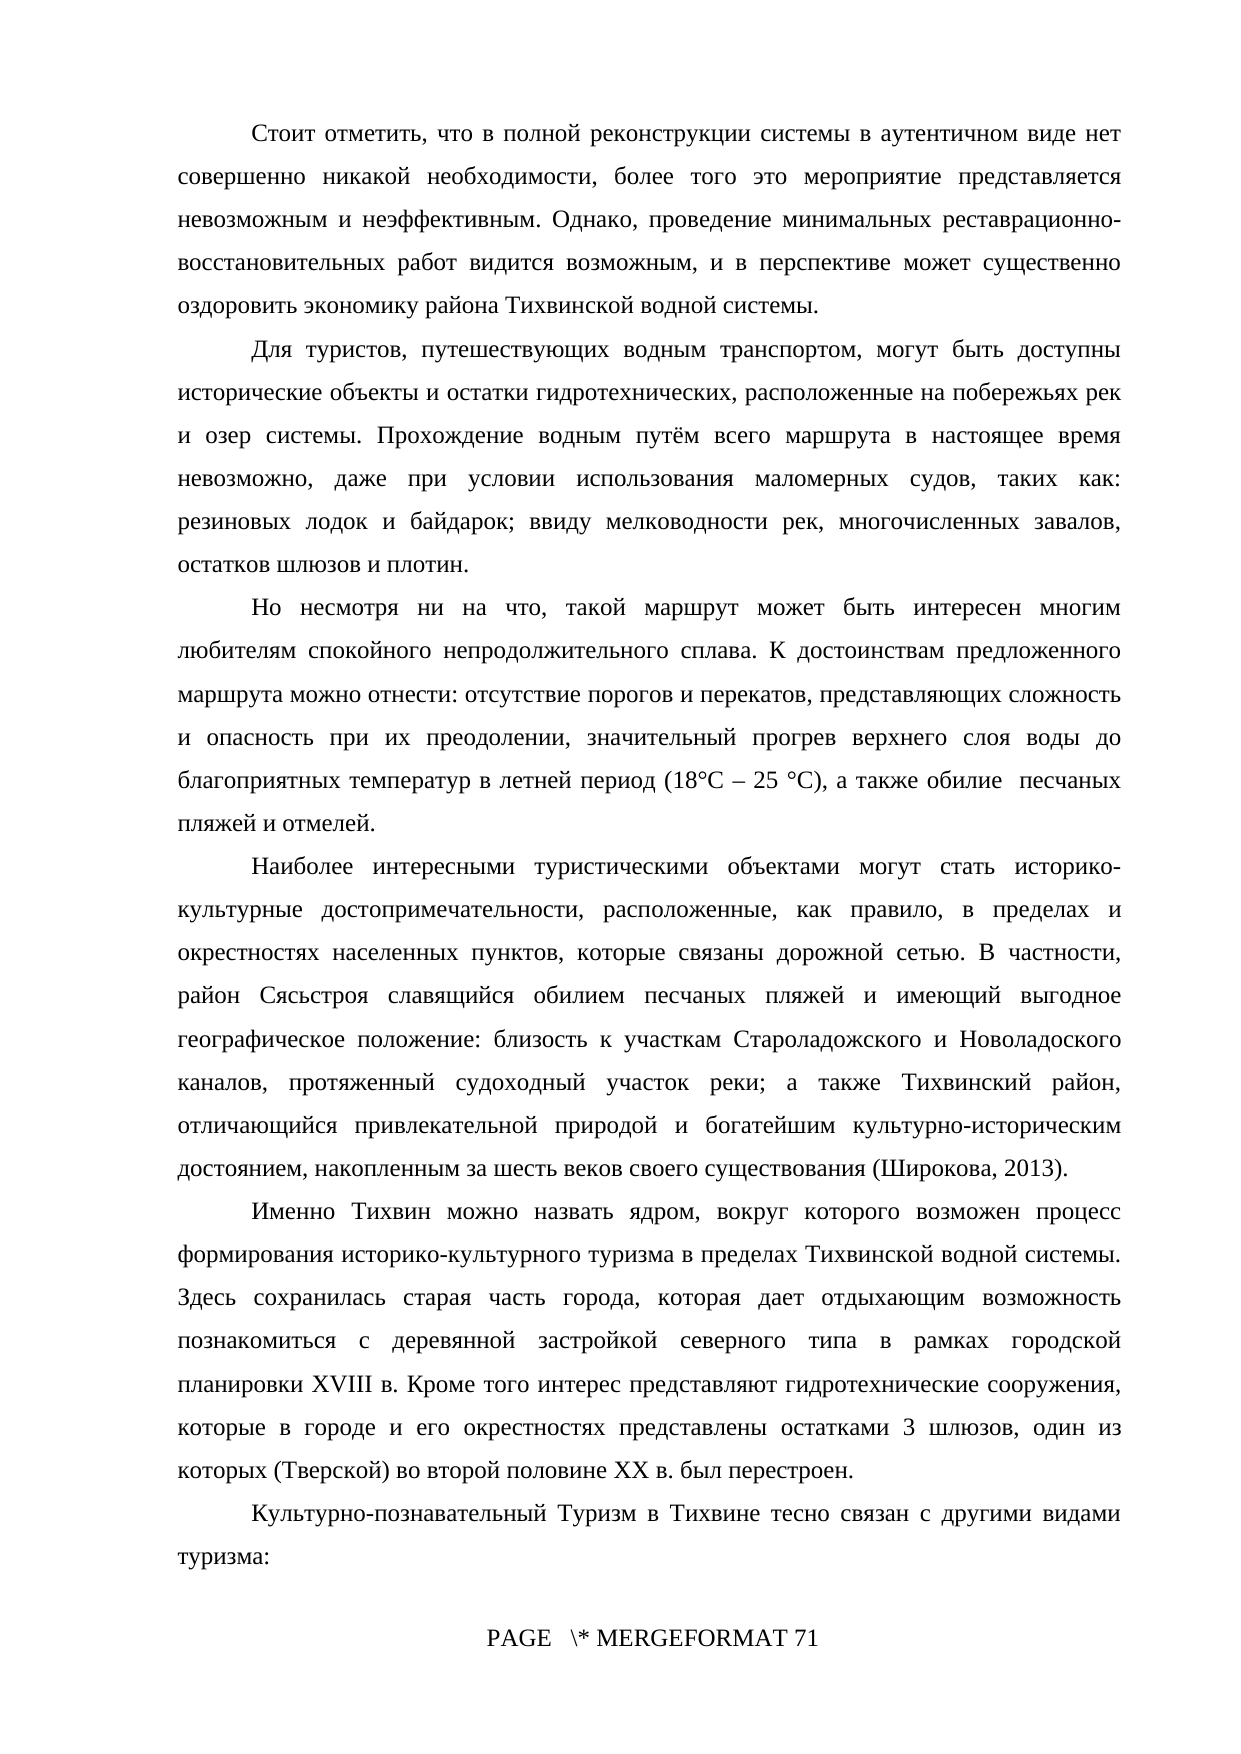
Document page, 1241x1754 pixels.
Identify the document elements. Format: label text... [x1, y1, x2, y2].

text Наиболее интересными туристическими объектами могут стать историко-культурные достопримечательности, расположенные, как правило, в пределах и окрестностях населенных пунктов, которые связаны дорожной сетью. В частности, район Сясьстроя славящийся обилием песчаных пляжей и имеющий выгодное географическое положение: близость к участкам Староладожского и Новоладоского каналов, протяженный судоходный участок реки; а также Тихвинский район, отличающийся привлекательной природой и богатейшим культурно-историческим достоянием, накопленным за шесть веков своего существования (Широкова, 2013). [177, 851, 1122, 1182]
text Стоит отметить, что в полной реконструкции системы в аутентичном виде нет совершенно никакой необходимости, более того это мероприятие представляется невозможным и неэффективным. Однако, проведение минимальных реставрационно-восстановительных работ видится возможным, и в перспективе может существенно оздоровить экономику района Тихвинской водной системы. [177, 118, 1122, 319]
text Для туристов, путешествующих водным транспортом, могут быть доступны исторические объекты и остатки гидротехнических, расположенные на побережьях рек и озер системы. Прохождение водным путём всего маршрута в настоящее время невозможно, даже при условии использования маломерных судов, таких как: резиновых лодок и байдарок; ввиду мелководности рек, многочисленных завалов, остатков шлюзов и плотин. [177, 334, 1122, 578]
text Именно Тихвин можно назвать ядром, вокруг которого возможен процесс формирования историко-культурного туризма в пределах Тихвинской водной системы. Здесь сохранилась старая часть города, которая дает отдыхающим возможность познакомиться с деревянной застройкой северного типа в рамках городской планировки XVIII в. Кроме того интерес представляют гидротехнические сооружения, которые в городе и его окрестностях представлены остатками 3 шлюзов, один из которых (Тверской) во второй половине XX в. был перестроен. [177, 1196, 1122, 1484]
text Но несмотря ни на что, такой маршрут может быть интересен многим любителям спокойного непродолжительного сплава. К достоинствам предложенного маршрута можно отнести: отсутствие порогов и перекатов, представляющих сложность и опасность при их преодолении, значительный прогрев верхнего слоя воды до благоприятных температур в летней период (18°C – 25 °C), а также обилие песчаных пляжей и отмелей. [177, 592, 1122, 837]
text Культурно-познавательный Туризм в Тихвине тесно связан с другими видами туризма: [177, 1498, 1122, 1570]
